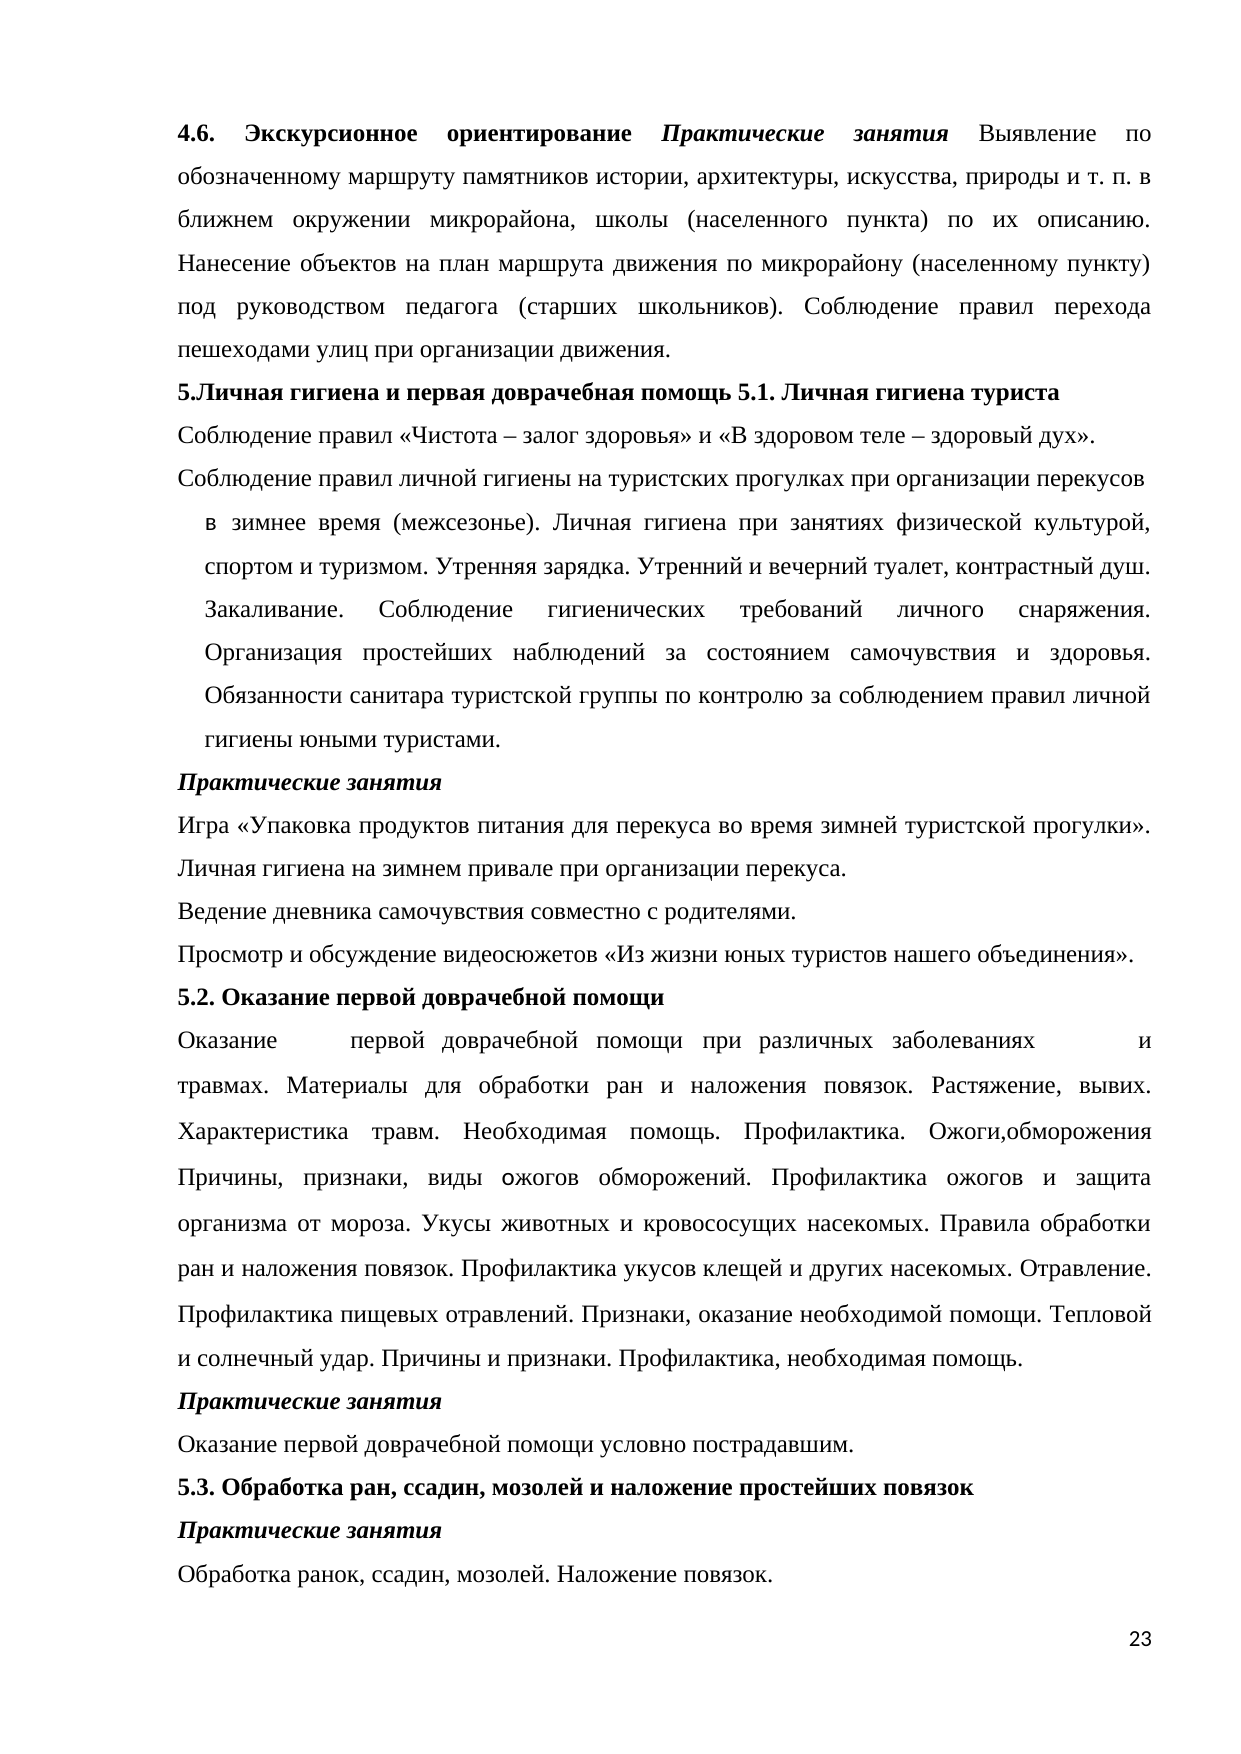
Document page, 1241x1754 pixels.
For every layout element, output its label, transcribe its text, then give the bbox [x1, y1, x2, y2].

text Соблюдение правил личной гигиены на туристских прогулках при организации перекусов [177, 463, 1152, 492]
text Оказание первой доврачебной помощи при различных заболеваниях и травмах. Материалы для обработки ран и наложения повязок. Растяжение, вывих. Характеристика травм. Необходимая помощь. Профилактика. Ожоги,обморожения Причины, признаки, виды ожогов обморожений. Профилактика ожогов и защита организма от мороза. Укусы животных и кровососущих насекомых. Правила обработки ран и наложения повязок. Профилактика укусов клещей и других насекомых. Отравление. Профилактика пищевых отравлений. Признаки, оказание необходимой помощи. Тепловой и солнечный удар. Причины и признаки. Профилактика, необходимая помощь. [177, 1026, 1152, 1372]
text 4.6. Экскурсионное ориентирование Практические занятия Выявление по обозначенному маршруту памятников истории, архитектуры, искусства, природы и т. п. в ближнем окружении микрорайона, школы (населенного пункта) по их описанию. Нанесение объектов на план маршрута движения по микрорайону (населенному пункту) под руководством педагога (старших школьников). Соблюдение правил перехода пешеходами улиц при организации движения. [177, 118, 1152, 363]
text Практические занятия [177, 1386, 1152, 1415]
list зимнее время (межсезонье). Личная гигиена при занятиях физической культурой, спортом и туризмом. Утренняя зарядка. Утренний и вечерний туалет, контрастный душ. Закаливание. Соблюдение гигиенических требований личного снаряжения. Организация простейших наблюдений за состоянием самочувствия и здоровья. Обязанности санитара туристской группы по контролю за соблюдением правил личной гигиены юными туристами. [204, 506, 1152, 752]
text Обработка ранок, ссадин, мозолей. Наложение повязок. [177, 1559, 1152, 1587]
text Игра «Упаковка продуктов питания для перекуса во время зимней туристской прогулки». Личная гигиена на зимнем привале при организации перекуса. [177, 810, 1152, 882]
text Ведение дневника самочувствия совместно с родителями. [177, 896, 1152, 925]
text 5.Личная гигиена и первая доврачебная помощь 5.1. Личная гигиена туриста [177, 377, 1152, 406]
text Просмотр и обсуждение видеосюжетов «Из жизни юных туристов нашего объединения». [177, 939, 1152, 968]
text Соблюдение правил «Чистота – залог здоровья» и «В здоровом теле – здоровый дух». [177, 420, 1152, 449]
text 5.3. Обработка ран, ссадин, мозолей и наложение простейших повязок [177, 1472, 1152, 1501]
text Оказание первой доврачебной помощи условно пострадавшим. [177, 1429, 1152, 1458]
text 5.2. Оказание первой доврачебной помощи [177, 982, 1152, 1011]
text Практические занятия [177, 767, 1152, 796]
text Практические занятия [177, 1516, 1152, 1544]
